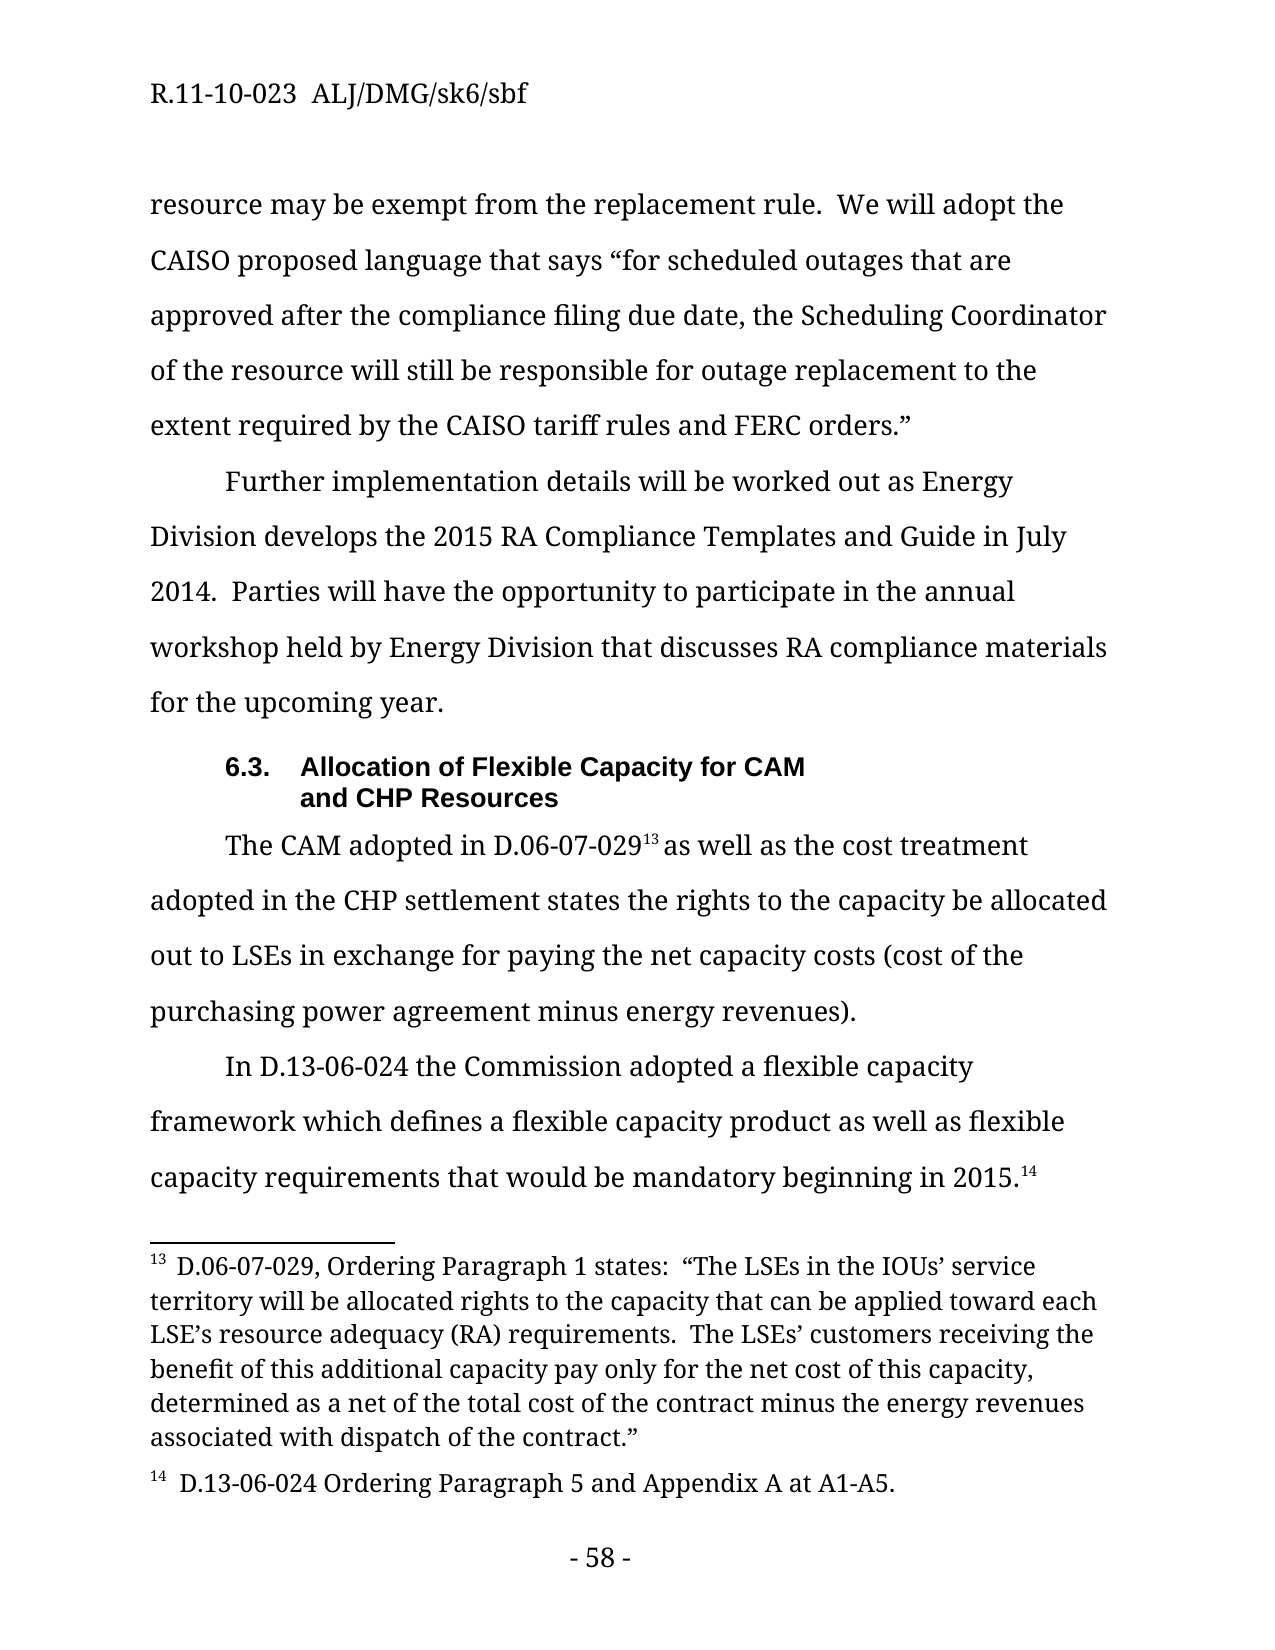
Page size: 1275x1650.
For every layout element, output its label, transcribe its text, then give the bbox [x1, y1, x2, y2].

text The CAM adopted in D.06-07-029 as well as the cost treatment adopted in the CHP settlement states the rights to the capacity be allocated out to LSEs in exchange for paying the net capacity costs (cost of the purchasing power agreement minus energy revenues). [150, 826, 1125, 1029]
subtitle Allocation of Flexible Capacity for CAM and CHP Resources [225, 751, 1125, 814]
text Further implementation details will be worked out as Energy Division develops the 2015 RA Compliance Templates and Guide in July 2014. Parties will have the opportunity to participate in the annual workshop held by Energy Division that discusses RA compliance materials for the upcoming year. [150, 462, 1125, 720]
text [150, 186, 1125, 444]
text In D.13-06-024 the Commission adopted a flexible capacity framework which defines a flexible capacity product as well as flexible capacity requirements that would be mandatory beginning in 2015. [150, 1047, 1125, 1195]
